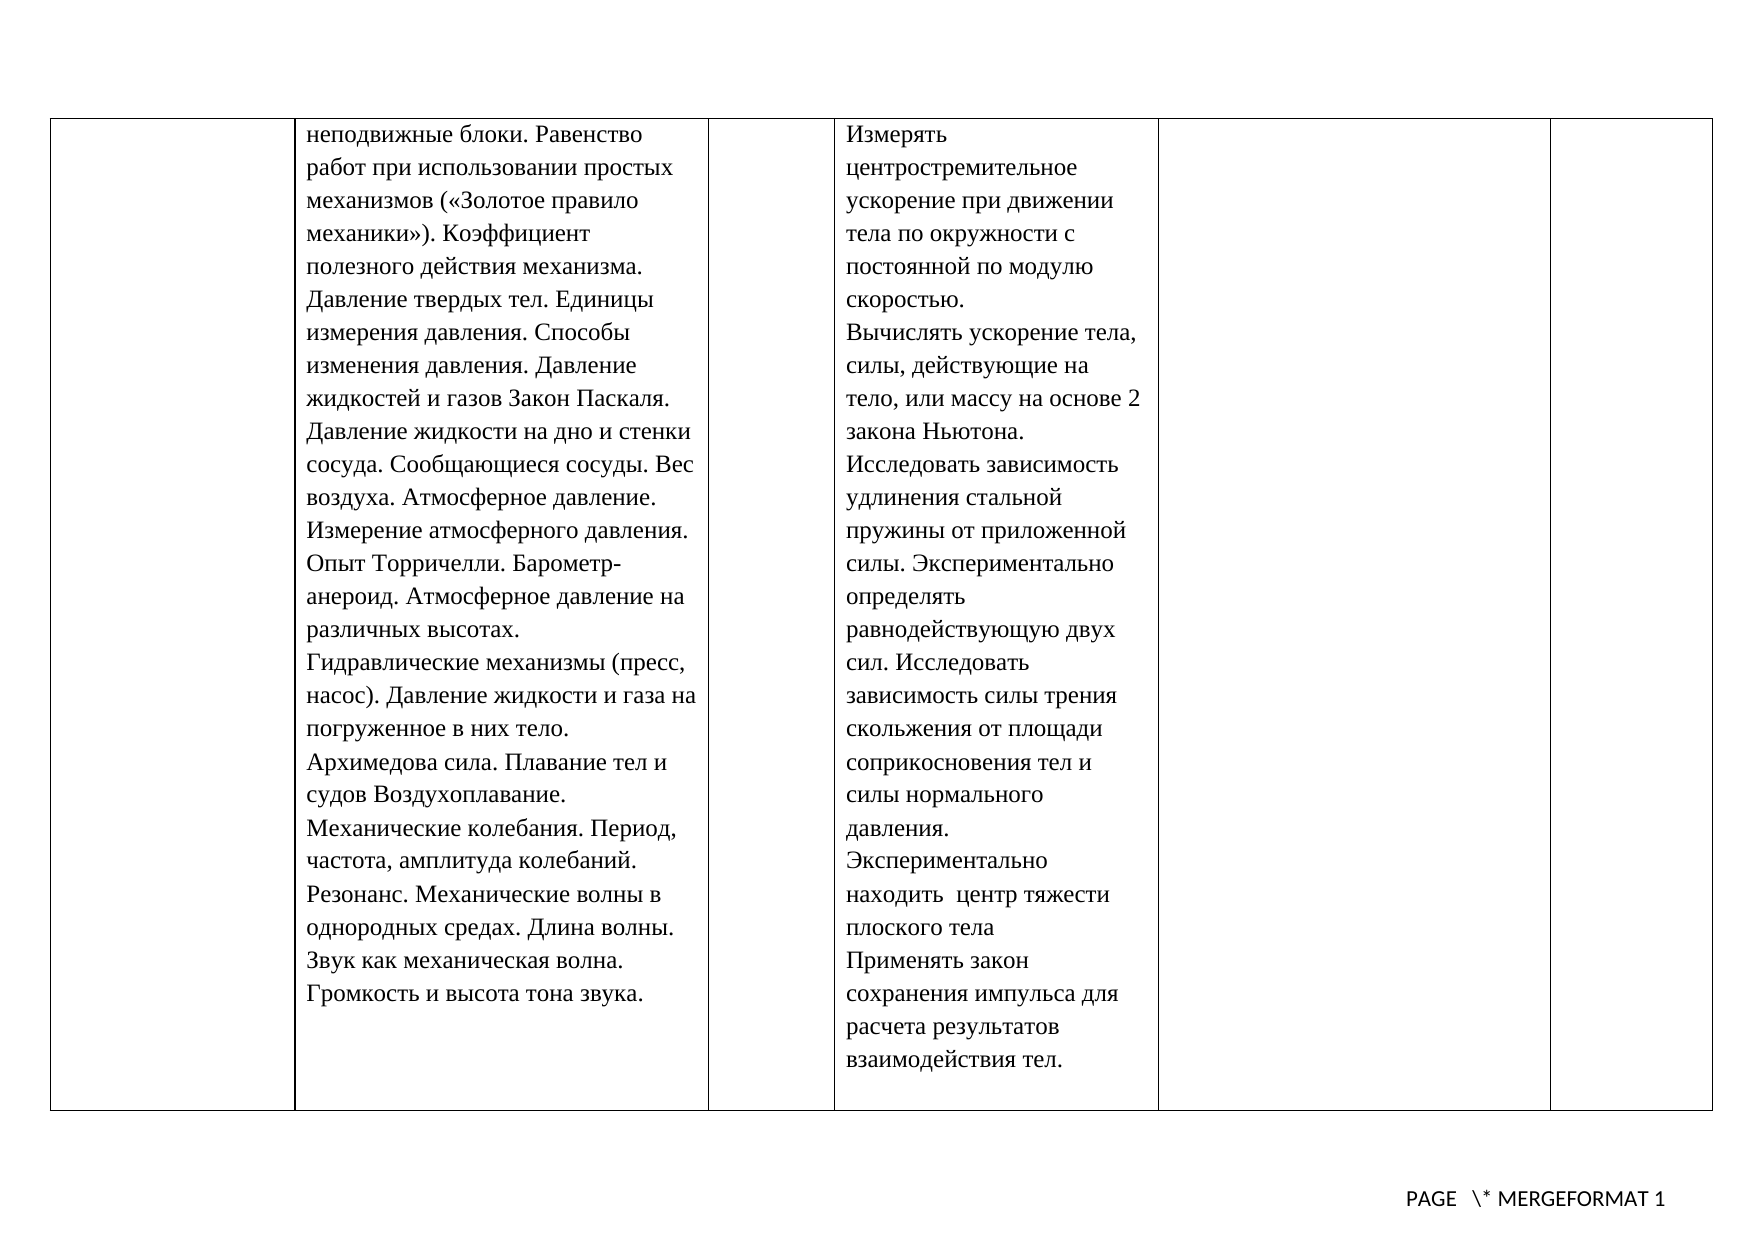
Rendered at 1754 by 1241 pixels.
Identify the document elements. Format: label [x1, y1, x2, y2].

table_cell [709, 119, 834, 1110]
table_cell [296, 119, 708, 1110]
table_cell [1551, 119, 1712, 1110]
table_cell [1159, 119, 1550, 1110]
table_cell [835, 119, 1158, 1110]
table_cell [51, 119, 294, 1110]
